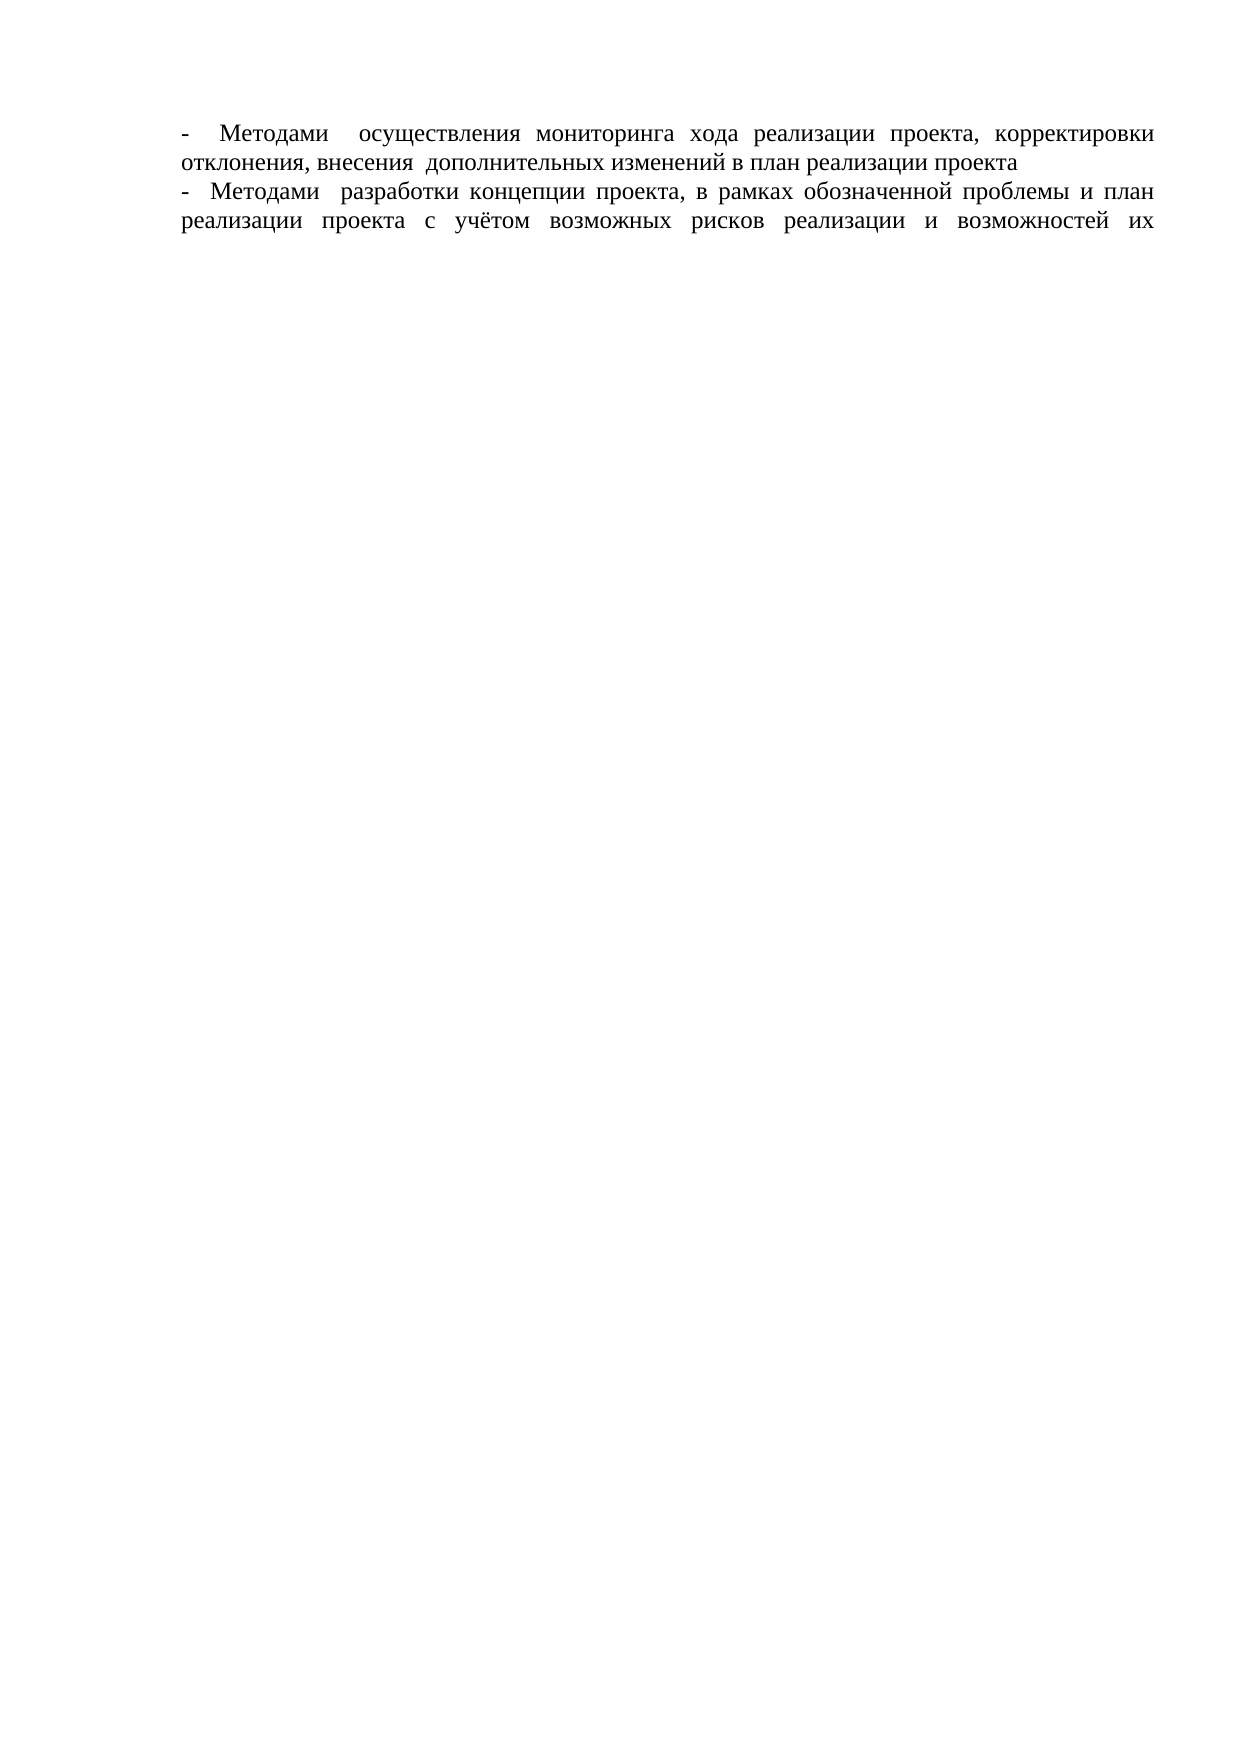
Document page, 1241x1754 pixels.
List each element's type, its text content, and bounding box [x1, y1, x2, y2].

table_cell - Методами осуществления мониторинга хода реализации проекта, корректировки отклонения, внесения дополнительных изменений в план реализации проекта [177, 118, 1159, 176]
table_cell - Методами разработки концепции проекта, в рамках обозначенной проблемы и план реализации проекта с учётом возможных рисков реализации и возможностей их устранения [177, 176, 1159, 234]
